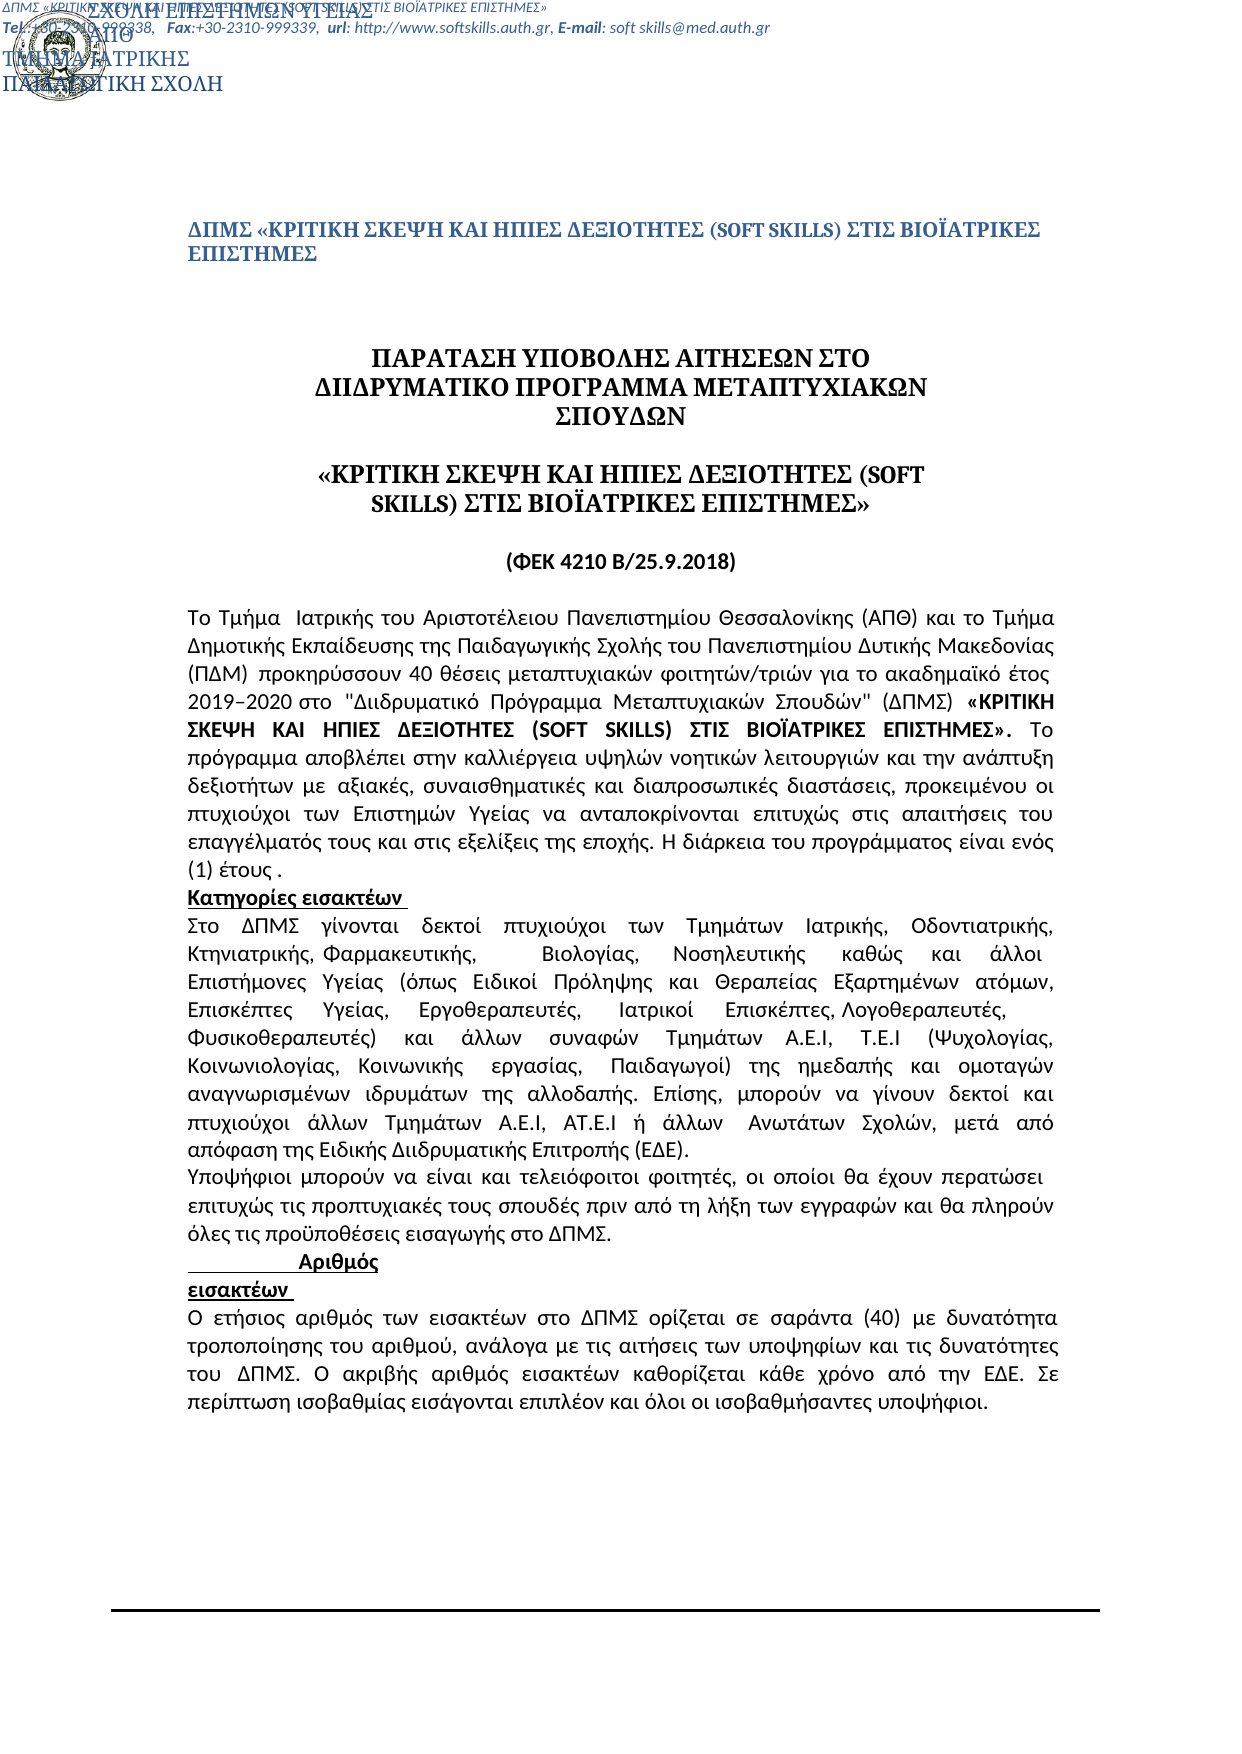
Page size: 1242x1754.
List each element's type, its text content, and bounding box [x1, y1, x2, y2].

text (ΦΕΚ 4210 Β/25.9.2018) [502, 547, 740, 575]
text Αριθμός εισακτέων [187, 1273, 378, 1303]
text Αριθμός εισακτέων [187, 1247, 378, 1272]
text ΠΑΡΑΤΑΣΗ ΥΠΟΒΟΛΗΣ ΑΙΤΗΣΕΩΝ ΣΤΟ ΔΙΙΔΡΥΜΑΤΙΚΟ ΠΡΟΓΡΑΜΜΑ ΜΕΤΑΠΤΥΧΙΑΚΩΝ ΣΠΟΥΔΩΝ [290, 344, 951, 432]
text επιτυχώς τις προπτυχιακές τους σπουδές πριν από τη λήξη των εγγραφών και θα πληρούν όλες τις προϋποθέσεις εισαγωγής στο ΔΠΜΣ. [187, 1191, 1054, 1247]
text Ο ετήσιος αριθμός των εισακτέων στο ΔΠΜΣ ορίζεται σε σαράντα (40) με δυνατότητα τροποποίησης του αριθμού, ανάλογα με τις αιτήσεις των υποψηφίων και τις δυνατότητες του ΔΠΜΣ. Ο ακριβής αριθμός εισακτέων καθορίζεται κάθε χρόνο από την ΕΔΕ. Σε περίπτωση ισοβαθμίας εισάγονται επιπλέον και όλοι οι ισοβαθμήσαντες υποψήφιοι. [187, 1303, 1059, 1416]
text Στο ΔΠΜΣ γίνονται δεκτοί πτυχιούχοι των Τμημάτων Ιατρικής, Οδοντιατρικής, Κτηνιατρικής, Φαρμακευτικής, Βιολογίας, Νοσηλευτικής καθώς και άλλοι Επιστήμονες Υγείας (όπως Ειδικοί Πρόληψης και Θεραπείας Εξαρτημένων ατόμων, Επισκέπτες Υγείας, Εργοθεραπευτές, Ιατρικοί Επισκέπτες, Λογοθεραπευτές, Φυσικοθεραπευτές) και άλλων συναφών Τμημάτων Α.Ε.Ι, Τ.Ε.Ι (Ψυχολογίας, Κοινωνιολογίας, Κοινωνικής εργασίας, Παιδαγωγοί) της ημεδαπής και ομοταγών αναγνωρισμένων ιδρυμάτων της αλλοδαπής. Επίσης, μπορούν να γίνουν δεκτοί και πτυχιούχοι άλλων Τμημάτων Α.Ε.Ι, ΑΤ.Ε.Ι ή άλλων Ανωτάτων Σχολών, μετά από απόφαση της Ειδικής Διιδρυματικής Επιτροπής (ΕΔΕ). [187, 911, 1054, 1164]
text Υποψήφιοι μπορούν να είναι και τελειόφοιτοι φοιτητές, οι οποίοι θα έχουν περατώσει [187, 1164, 1053, 1191]
text ΔΠΜΣ «ΚΡΙΤΙΚΗ ΣΚΕΨΗ ΚΑΙ ΗΠΙΕΣ ΔΕΞΙΟΤΗΤΕΣ (SOFT SKILLS) ΣΤΙΣ ΒΙΟΪΑΤΡΙΚΕΣ ΕΠΙΣΤΗΜΕΣ [187, 219, 1117, 267]
picture [0, 0, 117, 113]
text Το Τμήμα Ιατρικής του Αριστοτέλειου Πανεπιστημίου Θεσσαλονίκης (ΑΠΘ) και το Τμήμα Δημοτικής Εκπαίδευσης της Παιδαγωγικής Σχολής του Πανεπιστημίου Δυτικής Μακεδονίας (ΠΔΜ) προκηρύσσουν 40 θέσεις μεταπτυχιακών φοιτητών/τριών για το ακαδημαϊκό έτος [187, 603, 1054, 687]
text «ΚΡΙΤΙΚΗ ΣΚΕΨΗ ΚΑΙ ΗΠΙΕΣ ΔΕΞΙΟΤΗΤΕΣ (SOFT SKILLS) ΣΤΙΣ ΒΙΟΪΑΤΡΙΚΕΣ ΕΠΙΣΤΗΜΕΣ» [289, 461, 952, 518]
text Κατηγορίες εισακτέων [187, 883, 408, 908]
text 2019–2020 στο "Διιδρυματικό Πρόγραμμα Μεταπτυχιακών Σπουδών" (ΔΠΜΣ) «ΚΡΙΤΙΚΗ ΣΚΕΨΗ ΚΑΙ ΗΠΙΕΣ ΔΕΞΙΟΤΗΤΕΣ (SOFT SKILLS) ΣΤΙΣ ΒΙΟΪΑΤΡΙΚΕΣ ΕΠΙΣΤΗΜΕΣ». Το πρόγραμμα αποβλέπει στην καλλιέργεια υψηλών νοητικών λειτουργιών και την ανάπτυξη δεξιοτήτων με αξιακές, συναισθηματικές και διαπροσωπικές διαστάσεις, προκειμένου οι πτυχιούχοι των Επιστημών Υγείας να ανταποκρίνονται επιτυχώς στις απαιτήσεις του επαγγέλματός τους και στις εξελίξεις της εποχής. Η διάρκεια του προγράμματος είναι ενός (1) έτους . [187, 687, 1054, 883]
